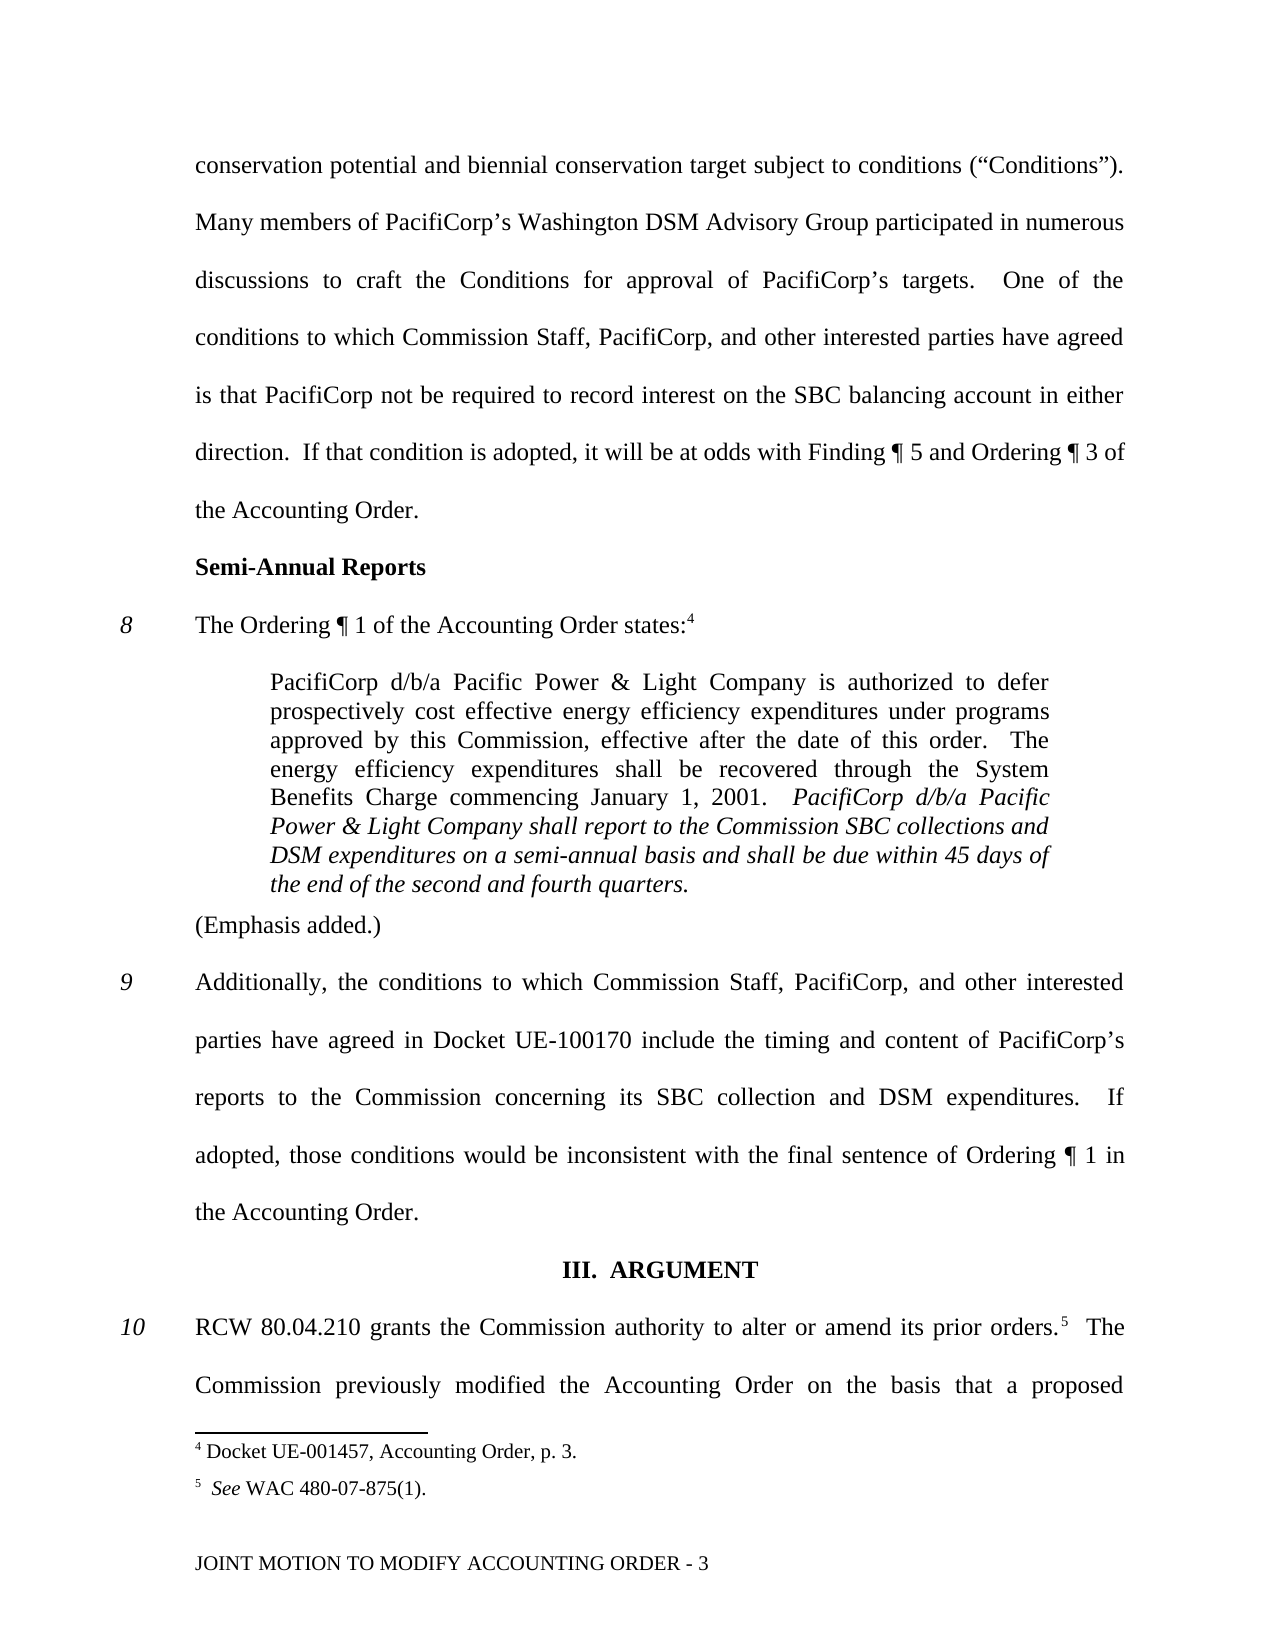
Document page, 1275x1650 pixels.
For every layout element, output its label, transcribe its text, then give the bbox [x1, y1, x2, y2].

text PacifiCorp d/b/a Pacific Power & Light Company is authorized to defer prospectively cost effective energy efficiency expenditures under programs approved by this Commission, effective after the date of this order. The energy efficiency expenditures shall be recovered through the System Benefits Charge commencing January 1, 2001. PacifiCorp d/b/a Pacific Power & Light Company shall report to the Commission SBC collections and DSM expenditures on a semi-annual basis and shall be due within 45 days of the end of the second and fourth quarters. [270, 667, 1050, 897]
list The Ordering ¶ 1 of the Accounting Order states: [120, 610, 1125, 639]
text (Emphasis added.) [195, 910, 1125, 939]
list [120, 1312, 1125, 1399]
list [120, 150, 1125, 524]
list Additionally, the conditions to which Commission Staff, PacifiCorp, and other interested parties have agreed in Docket UE-100170 include the timing and content of PacifiCorp’s reports to the Commission concerning its SBC collection and DSM expenditures. If adopted, those conditions would be inconsistent with the final sentence of Ordering ¶ 1 in the Accounting Order. [120, 967, 1125, 1226]
text Semi-Annual Reports [195, 552, 1125, 581]
text III. ARGUMENT [195, 1255, 1125, 1284]
